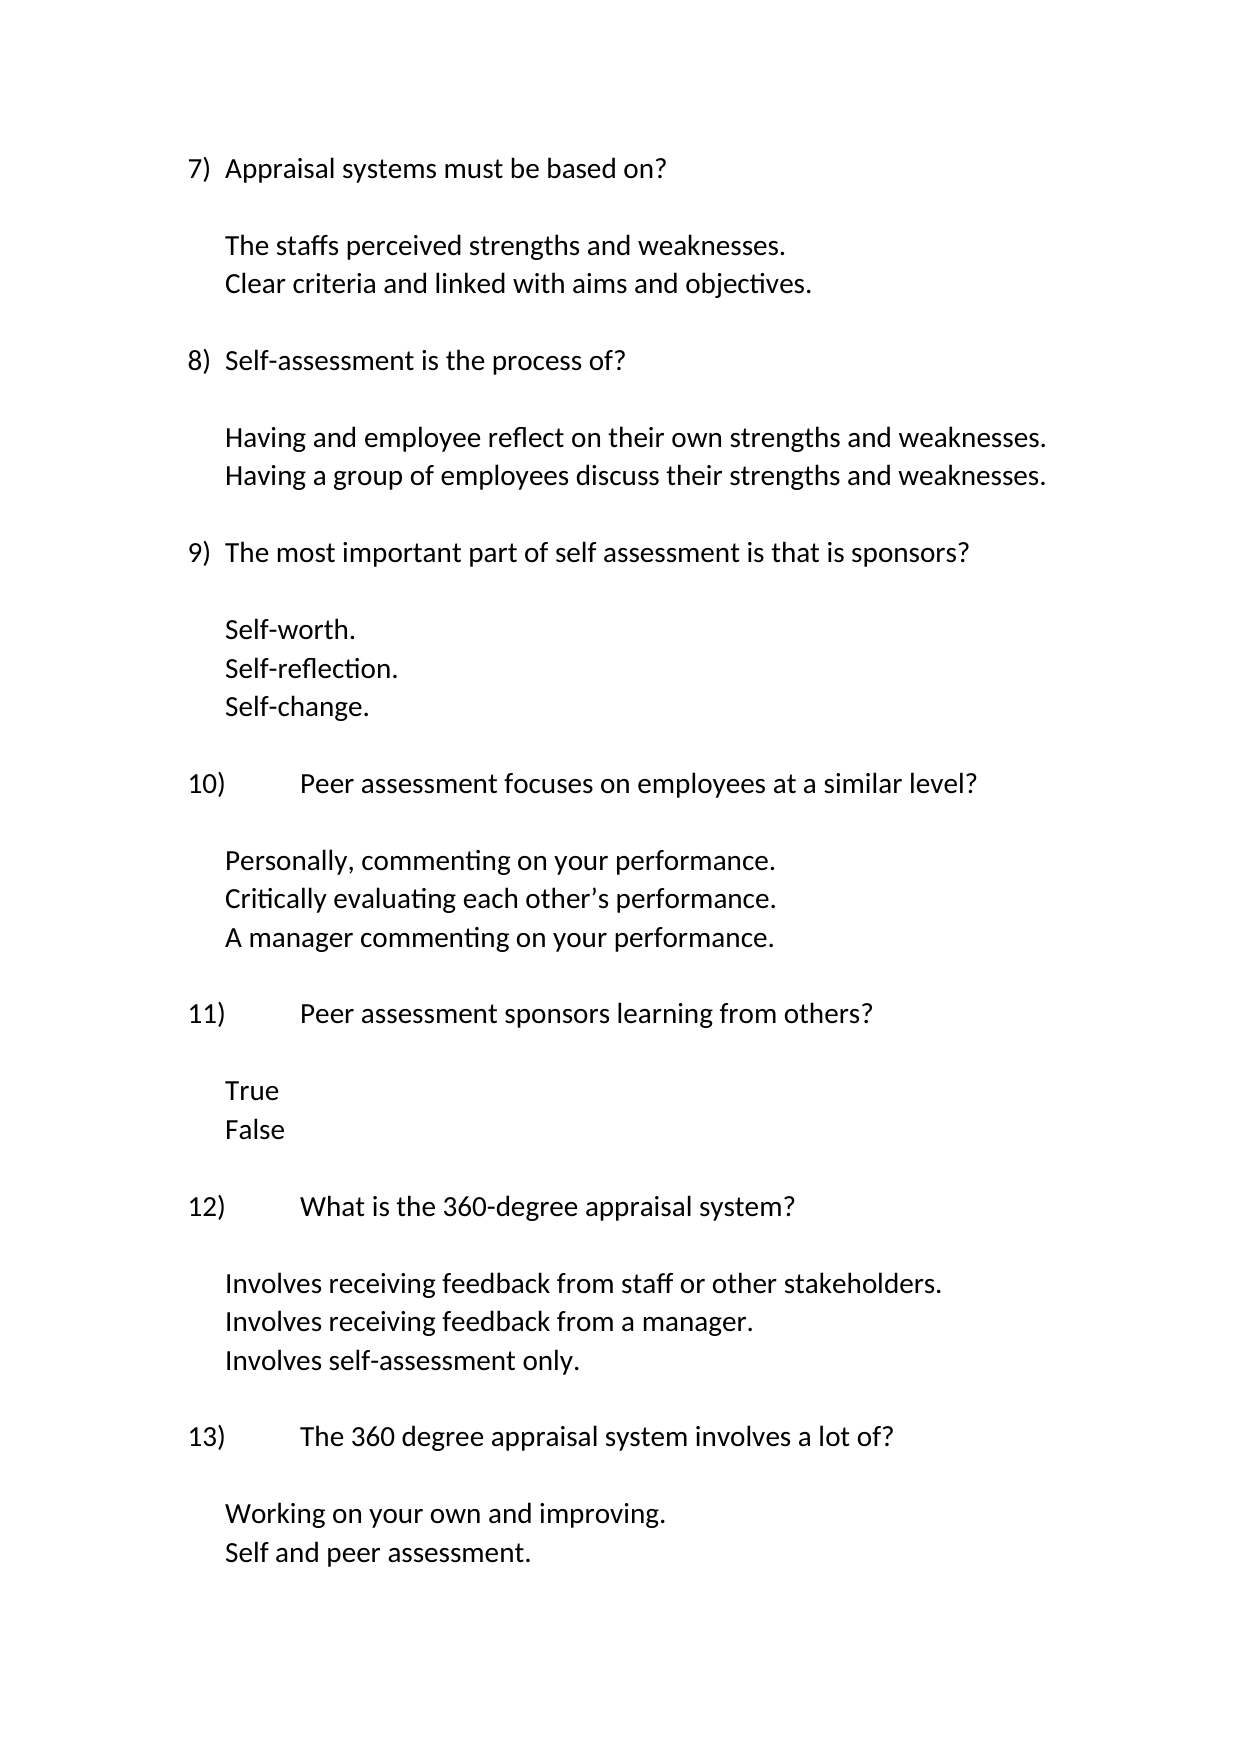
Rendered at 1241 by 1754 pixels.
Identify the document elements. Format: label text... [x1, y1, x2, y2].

list Working on your own and improving. [225, 1495, 1090, 1531]
list Having a group of employees discuss their strengths and weaknesses. [225, 457, 1090, 493]
list Self-assessment is the process of? [187, 342, 1090, 378]
list Involves self-assessment only. [225, 1342, 1090, 1377]
list Appraisal systems must be based on? [187, 150, 1090, 186]
list A manager commenting on your performance. [225, 919, 1090, 954]
list What is the 360-degree appraisal system? [187, 1188, 1090, 1223]
list Clear criteria and linked with aims and objectives. [225, 265, 1090, 301]
list Self-worth. [225, 611, 1090, 647]
list Critically evaluating each other’s performance. [225, 880, 1090, 916]
list True [225, 1072, 1090, 1108]
list Self and peer assessment. [225, 1534, 1090, 1569]
list Self-change. [225, 688, 1090, 724]
list The most important part of self assessment is that is sponsors? [187, 534, 1090, 570]
list Personally, commenting on your performance. [225, 842, 1090, 877]
list Self-reflection. [225, 650, 1090, 685]
list Involves receiving feedback from a manager. [225, 1303, 1090, 1339]
list Involves receiving feedback from staff or other stakeholders. [225, 1265, 1090, 1300]
list The 360 degree appraisal system involves a lot of? [187, 1418, 1090, 1454]
list The staffs perceived strengths and weaknesses. [225, 227, 1090, 262]
list Peer assessment sponsors learning from others? [187, 996, 1090, 1031]
list False [225, 1111, 1090, 1147]
list Peer assessment focuses on employees at a similar level? [187, 765, 1090, 801]
list Having and employee reflect on their own strengths and weaknesses. [225, 419, 1090, 455]
